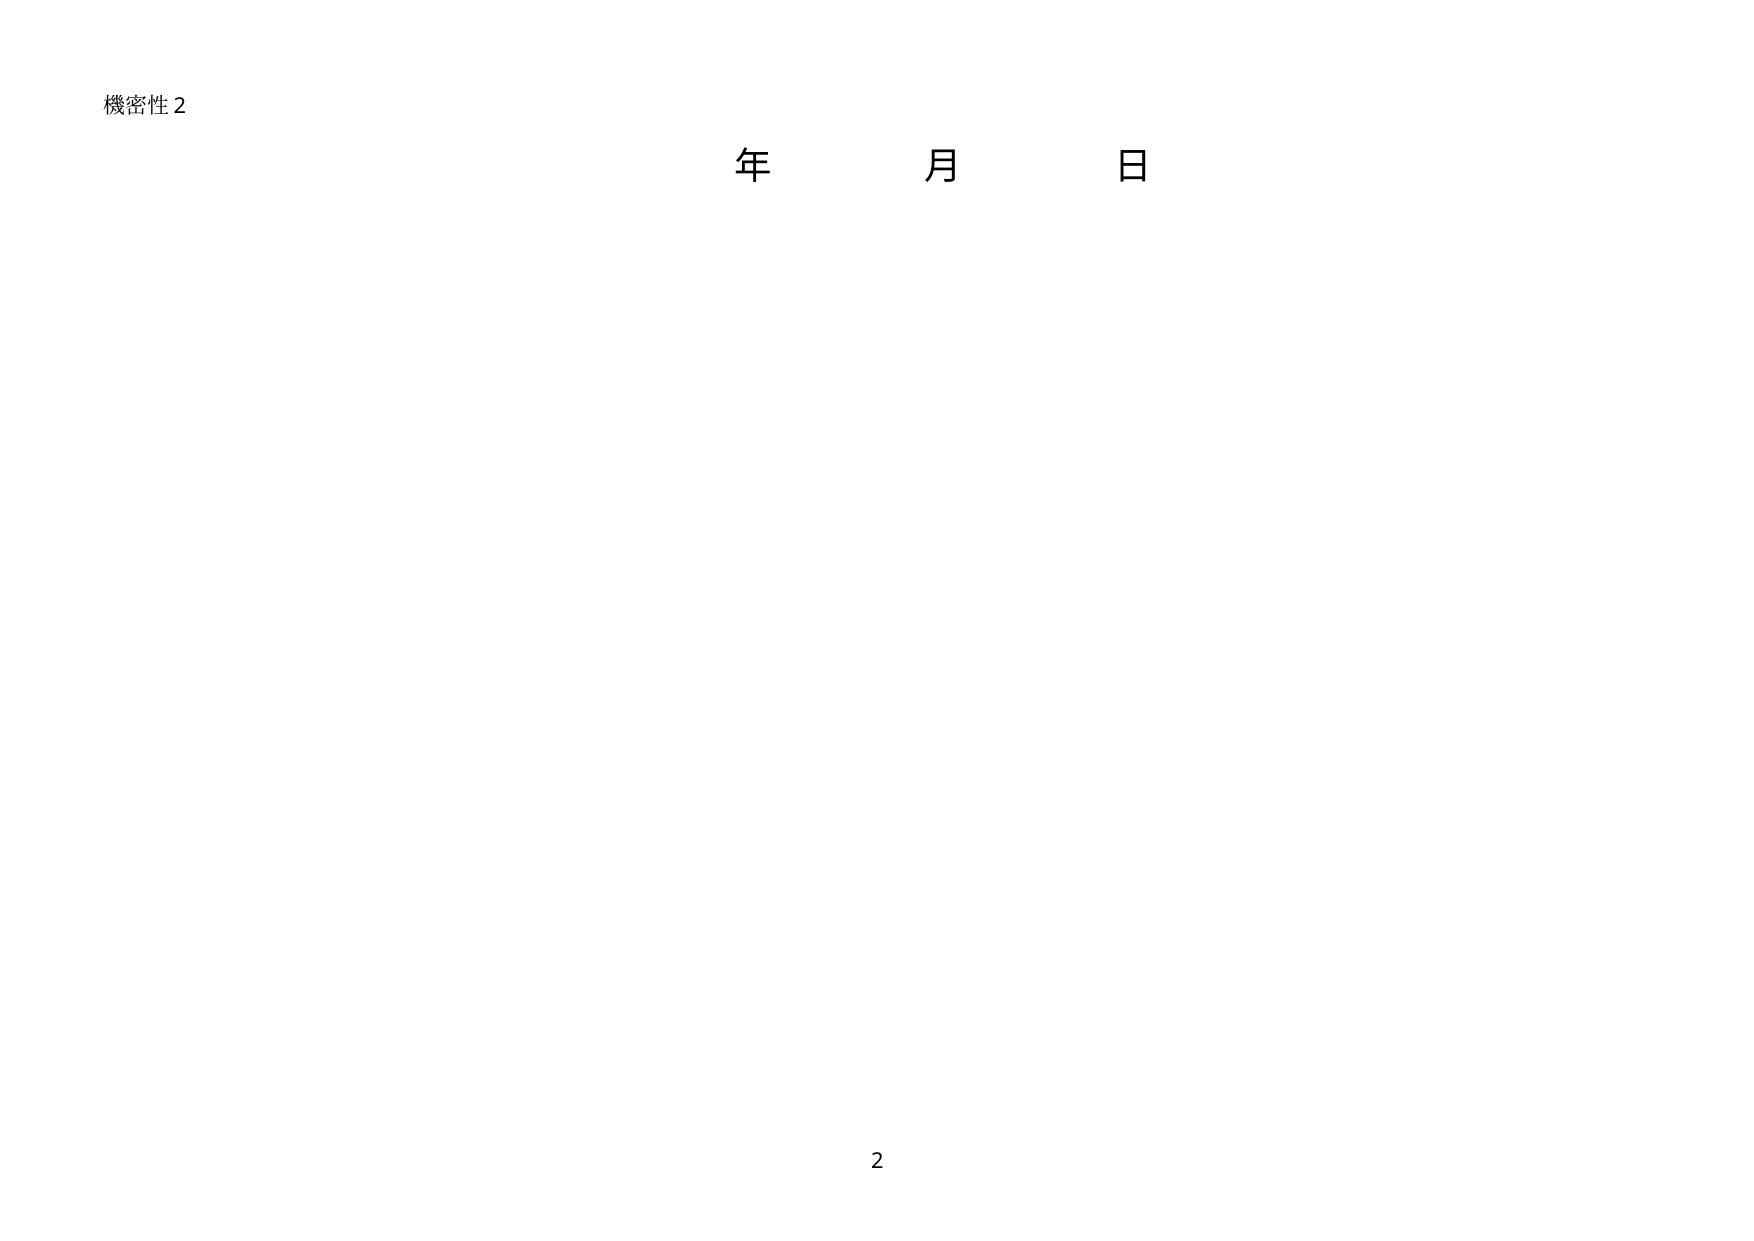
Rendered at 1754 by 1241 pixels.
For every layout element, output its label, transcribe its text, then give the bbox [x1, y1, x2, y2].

text 年 月 日調 査 票 [105, 132, 1649, 193]
